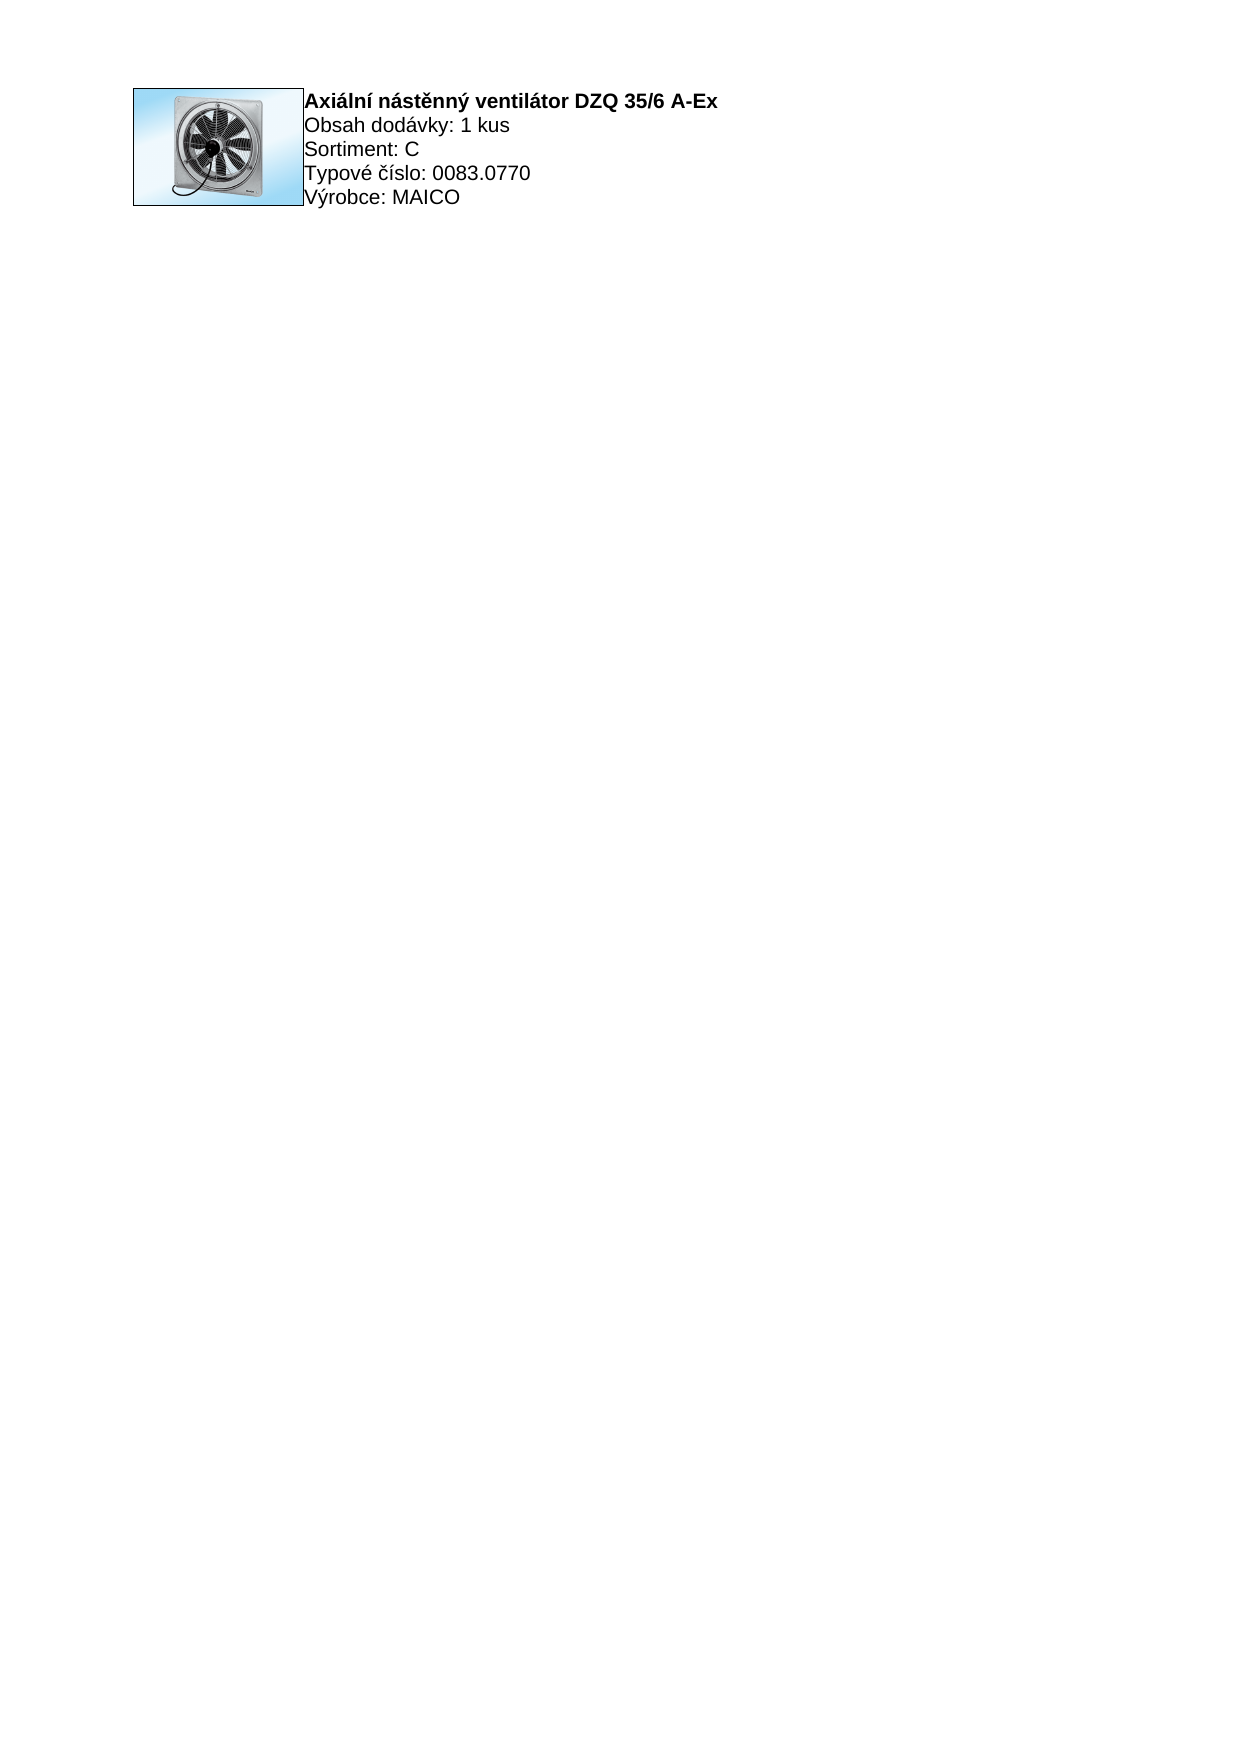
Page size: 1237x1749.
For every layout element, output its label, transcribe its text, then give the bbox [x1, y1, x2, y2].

text Axiální nástěnný ventilátor DZQ 35/6 A-ExObsah dodávky: 1 kusSortiment: C Typové číslo: 0083.0770Výrobce: MAICO [133, 89, 1148, 208]
picture [134, 89, 303, 205]
